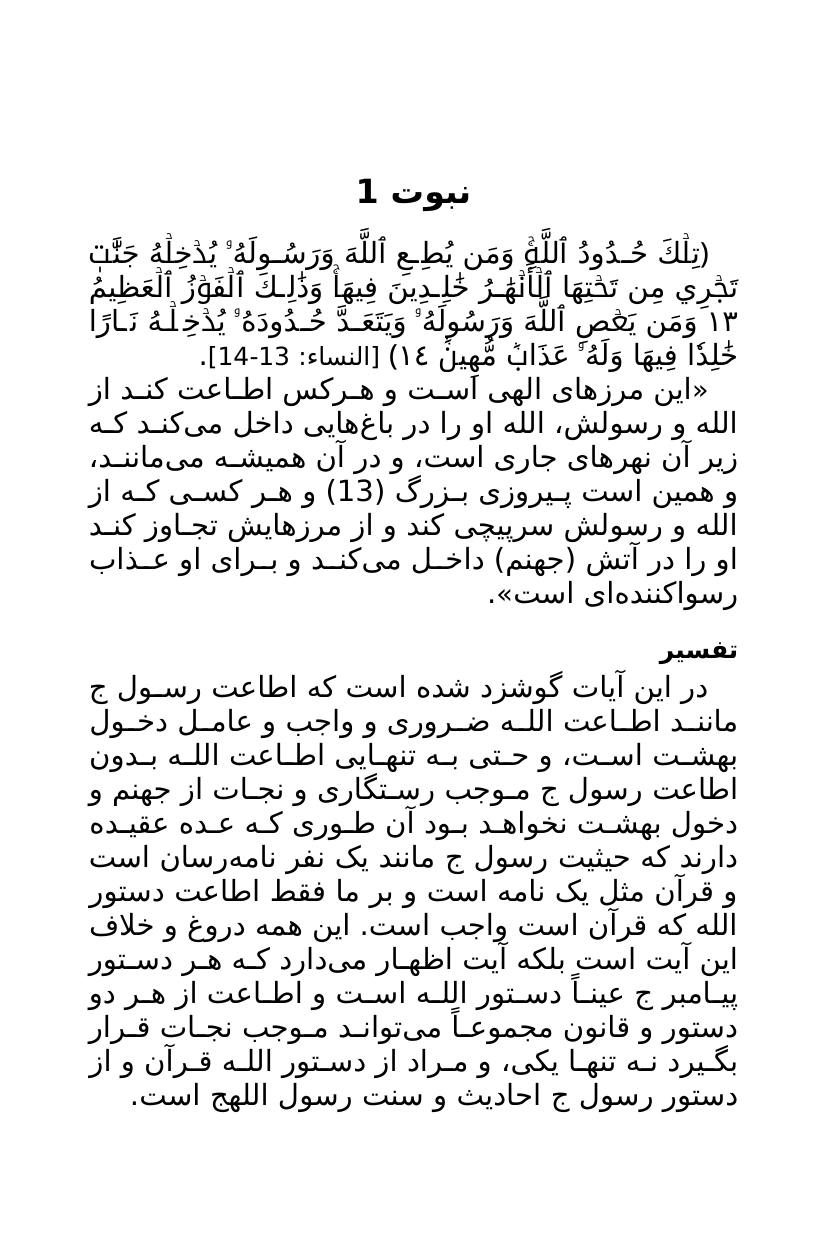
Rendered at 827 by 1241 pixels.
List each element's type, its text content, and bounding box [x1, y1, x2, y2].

text «این مرزهای الهی است و هرکس اطاعت کند از الله و رسولش، الله او را در باغ‌هایی داخل می‌کند که زیر آن نهر‌های جاری است، و در آن همیشه می‌مانند، و همین است پیروزی بزرگ (13) و هر کسی که از الله و رسولش سرپیچی کند و از مرزهایش تجاوز کند او را در آتش (جهنم) داخل می‌کند و برای او عذاب رسواکننده‌ای است». [89, 373, 738, 610]
text در این آیات گوشزد شده است که اطاعت رسول ج مانند اطاعت الله ضروری و واجب و عامل دخول بهشت است، و حتی به تنهایی اطاعت الله بدون اطاعت رسول ج موجب رستگاری و نجات از جهنم و دخول بهشت نخواهد بود آن طوری که عده عقیده دارند که حیثیت رسول ج مانند یک نفر نامه‌رسان است و قرآن مثل یک نامه است و بر ما فقط اطاعت دستور الله که قرآن است واجب است. این همه دروغ و خلاف این آیت است بلکه آیت اظهار می‌دارد که هر دستور پیامبر ج عیناً دستور الله است و اطاعت از هر دو دستور و قانون مجموعاً می‌تواند موجب نجات قرار بگیرد نه تنها یکی، و مراد از دستور الله قرآن و از دستور رسول ج احادیث و سنت رسول اللهج است. [89, 671, 738, 1112]
text ﴿تِلۡكَ حُدُودُ ٱللَّهِۚ وَمَن يُطِعِ ٱللَّهَ وَرَسُولَهُۥ يُدۡخِلۡهُ جَنَّٰتٖ تَجۡرِي مِن تَحۡتِهَا ٱلۡأَنۡهَٰرُ خَٰلِدِينَ فِيهَاۚ وَذَٰلِكَ ٱلۡفَوۡزُ ٱلۡعَظِيمُ ١٣ وَمَن يَعۡصِ ٱللَّهَ وَرَسُولَهُۥ وَيَتَعَدَّ حُدُودَهُۥ يُدۡخِلۡهُ نَارًا خَٰلِدٗا فِيهَا وَلَهُۥ عَذَابٞ مُّهِينٞ ١٤﴾ [النساء: 13-14]. [89, 237, 738, 373]
text نبوت 1 [89, 173, 738, 212]
text تفسیر [89, 635, 738, 664]
